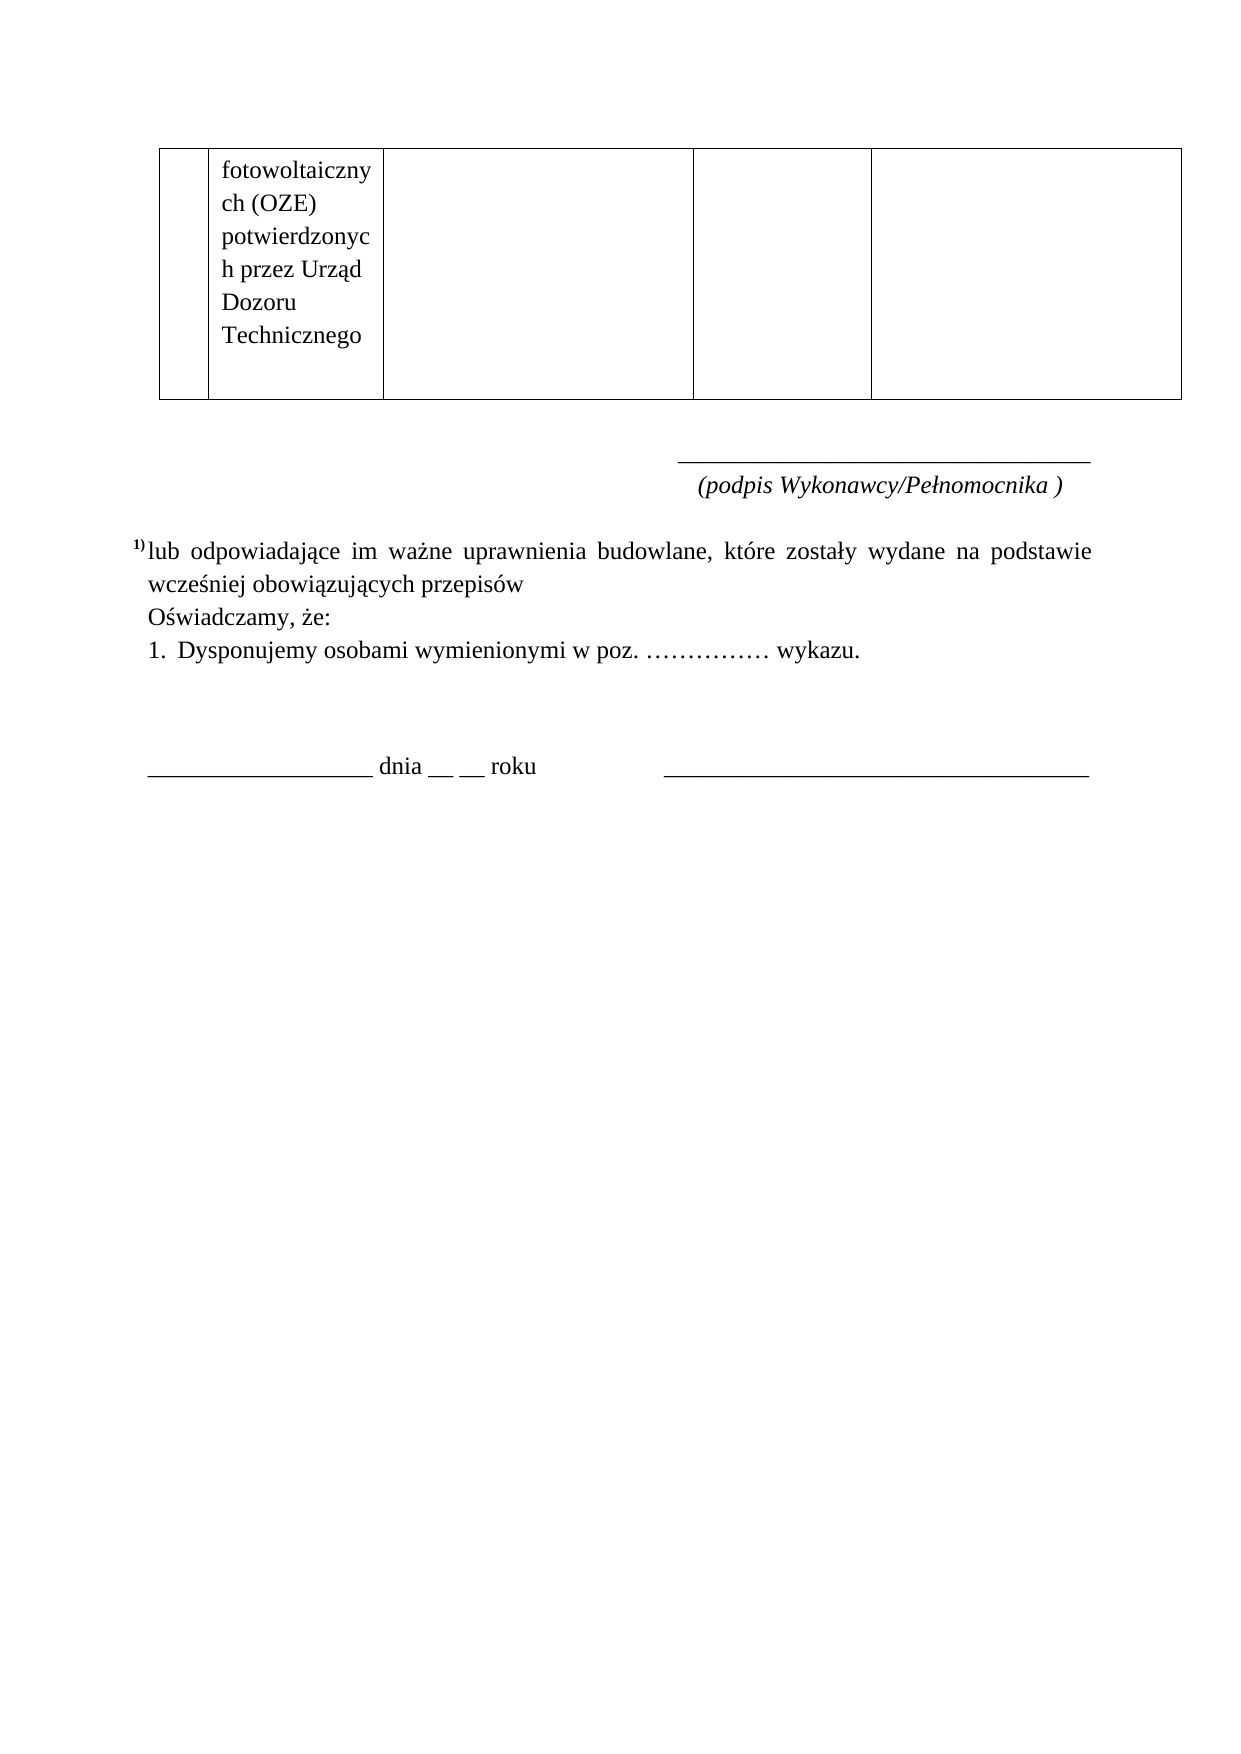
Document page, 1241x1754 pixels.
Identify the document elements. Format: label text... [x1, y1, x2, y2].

text 1) lub odpowiadające im ważne uprawnienia budowlane, które zostały wydane na podstawie wcześniej obowiązujących przepisów [133, 536, 1093, 598]
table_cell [384, 149, 693, 398]
table_cell [694, 149, 871, 398]
text (podpis Wykonawcy/Pełnomocnika ) [148, 470, 1093, 499]
text __________________ dnia __ __ roku __________________________________ [148, 751, 1093, 780]
table_cell 2 [160, 149, 208, 398]
list Dysponujemy osobami wymienionymi w poz. …………… wykazu. [148, 635, 1093, 664]
table_cell [872, 149, 1181, 398]
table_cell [209, 149, 383, 398]
text _________________________________ [148, 437, 1093, 466]
text Oświadczamy, że: [148, 602, 1093, 631]
